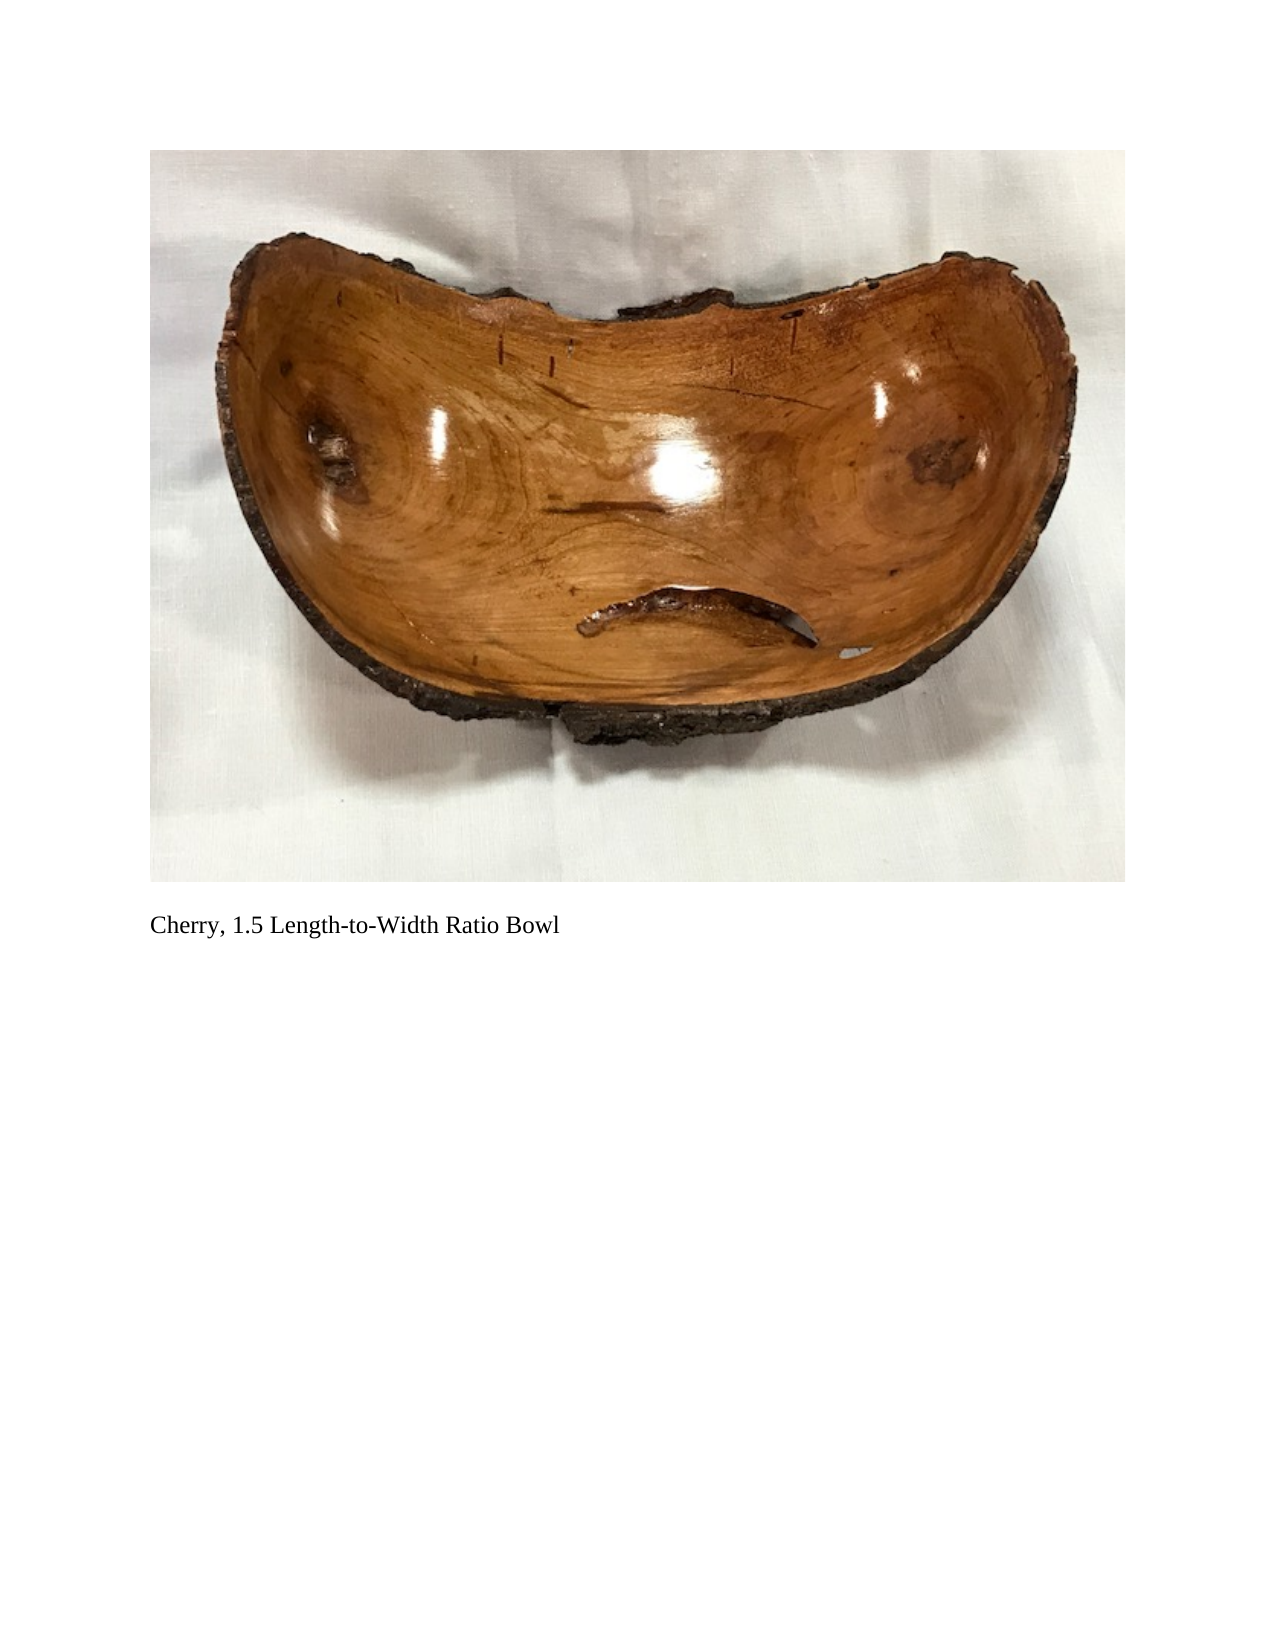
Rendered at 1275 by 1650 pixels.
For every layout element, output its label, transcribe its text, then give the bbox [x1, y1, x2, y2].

picture [150, 150, 1125, 882]
text Cherry, 1.5 Length-to-Width Ratio Bowl [150, 910, 1125, 939]
